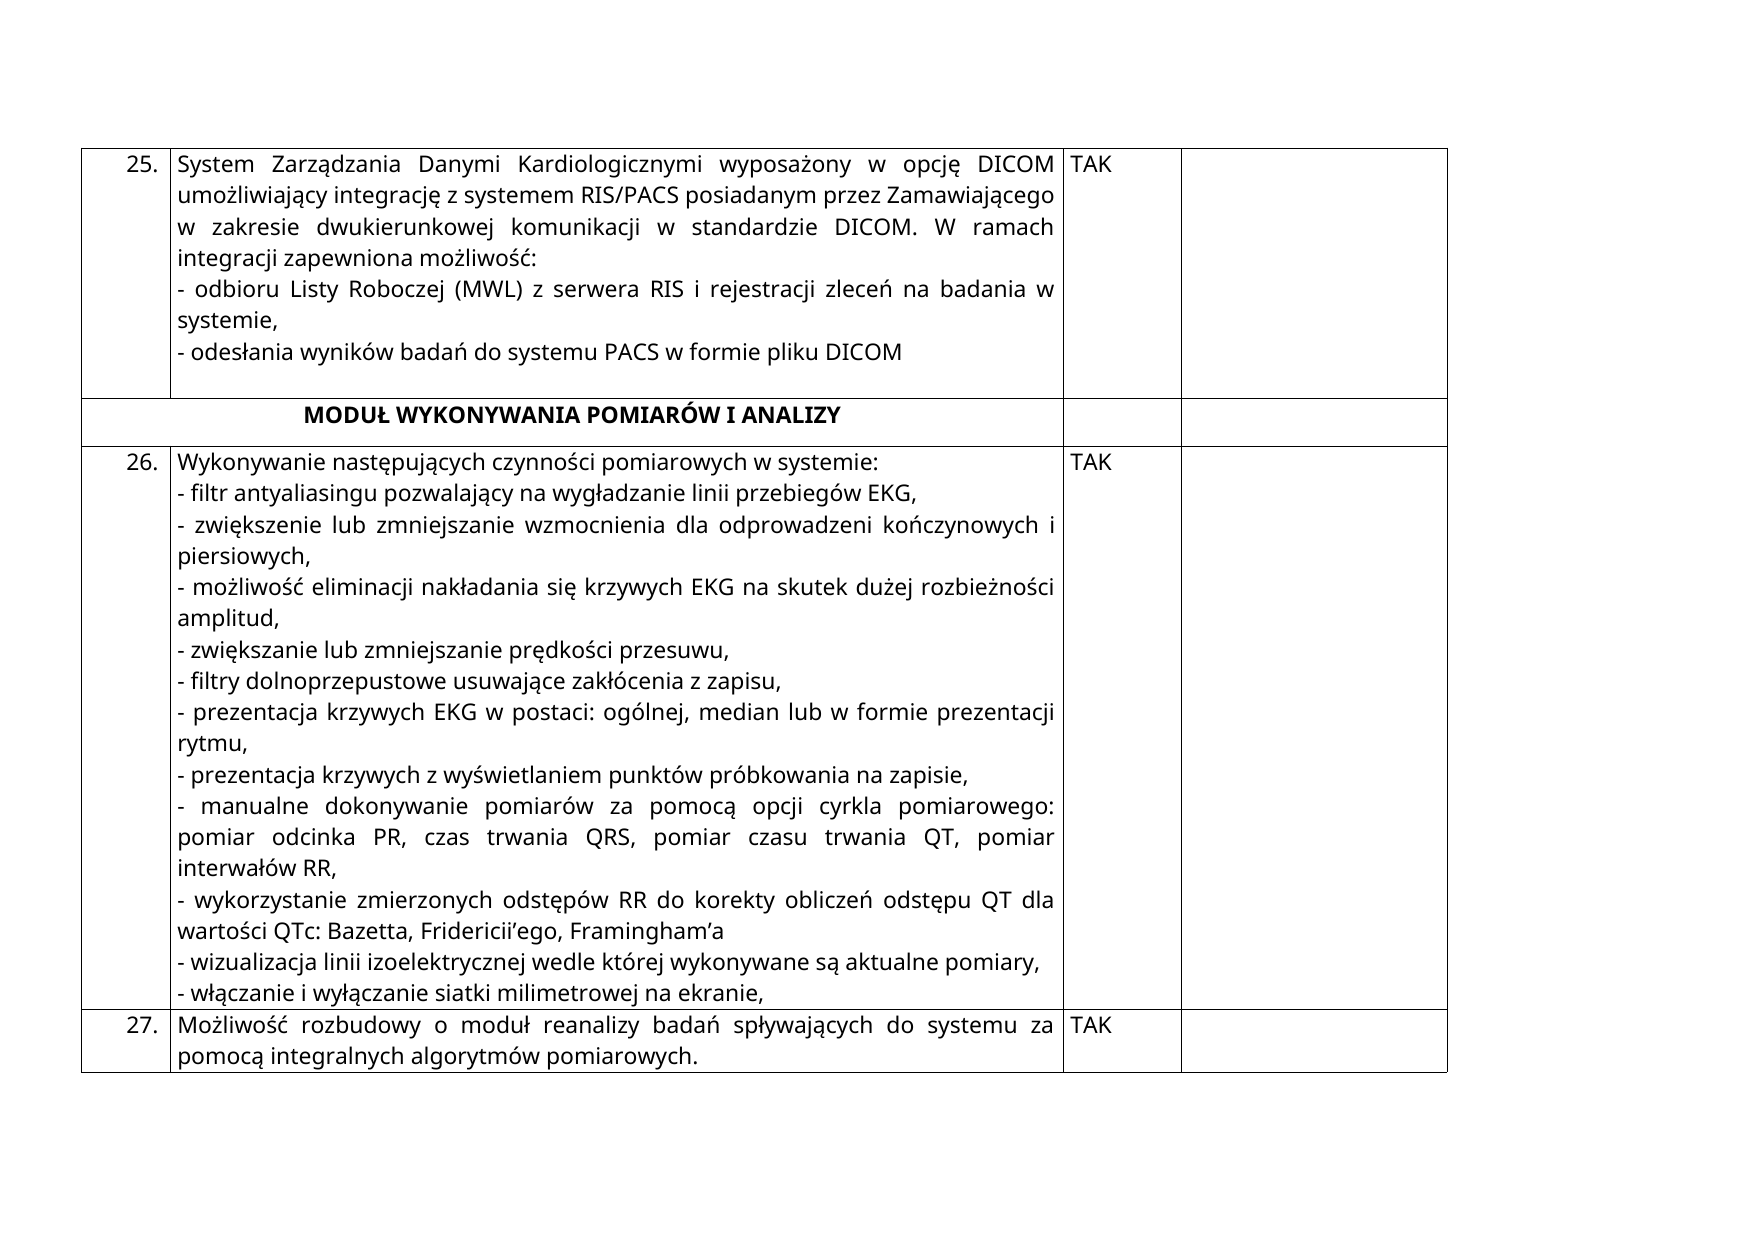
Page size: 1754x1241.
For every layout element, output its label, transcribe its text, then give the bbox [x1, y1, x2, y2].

table_cell Możliwość rozbudowy o moduł reanalizy badań spływających do systemu za pomocą integralnych algorytmów pomiarowych. [171, 1010, 1063, 1072]
table_cell [82, 447, 170, 1008]
table_cell [82, 1010, 170, 1072]
table_cell TAK [1064, 1010, 1181, 1072]
table_cell TAK [1064, 447, 1181, 1008]
table_cell [82, 149, 170, 398]
table_cell [1182, 447, 1447, 1008]
table_cell [1182, 399, 1447, 446]
table_cell MODUŁ WYKONYWANIA POMIARÓW I ANALIZY [82, 399, 1063, 446]
table_cell [1064, 399, 1181, 446]
table_cell [1182, 149, 1447, 398]
table_cell TAK [1064, 149, 1181, 398]
table_cell System Zarządzania Danymi Kardiologicznymi wyposażony w opcję DICOM umożliwiający integrację z systemem RIS/PACS posiadanym przez Zamawiającego w zakresie dwukierunkowej komunikacji w standardzie DICOM. W ramach integracji zapewniona możliwość: - odbioru Listy Roboczej (MWL) z serwera RIS i rejestracji zleceń na badania w systemie, - odesłania wyników badań do systemu PACS w formie pliku DICOM [171, 149, 1063, 398]
table_cell Wykonywanie następujących czynności pomiarowych w systemie: - filtr antyaliasingu pozwalający na wygładzanie linii przebiegów EKG, - zwiększenie lub zmniejszanie wzmocnienia dla odprowadzeni kończynowych i piersiowych, - możliwość eliminacji nakładania się krzywych EKG na skutek dużej rozbieżności amplitud, - zwiększanie lub zmniejszanie prędkości przesuwu, - filtry dolnoprzepustowe usuwające zakłócenia z zapisu, - prezentacja krzywych EKG w postaci: ogólnej, median lub w formie prezentacji rytmu, - prezentacja krzywych z wyświetlaniem punktów próbkowania na zapisie, - manualne dokonywanie pomiarów za pomocą opcji cyrkla pomiarowego: pomiar odcinka PR, czas trwania QRS, pomiar czasu trwania QT, pomiar interwałów RR, - wykorzystanie zmierzonych odstępów RR do korekty obliczeń odstępu QT dla wartości QTc: Bazetta, Fridericii’ego, Framingham’a - wizualizacja linii izoelektrycznej wedle której wykonywane są aktualne pomiary, - włączanie i wyłączanie siatki milimetrowej na ekranie, [171, 447, 1063, 1008]
table_cell [1182, 1010, 1447, 1072]
